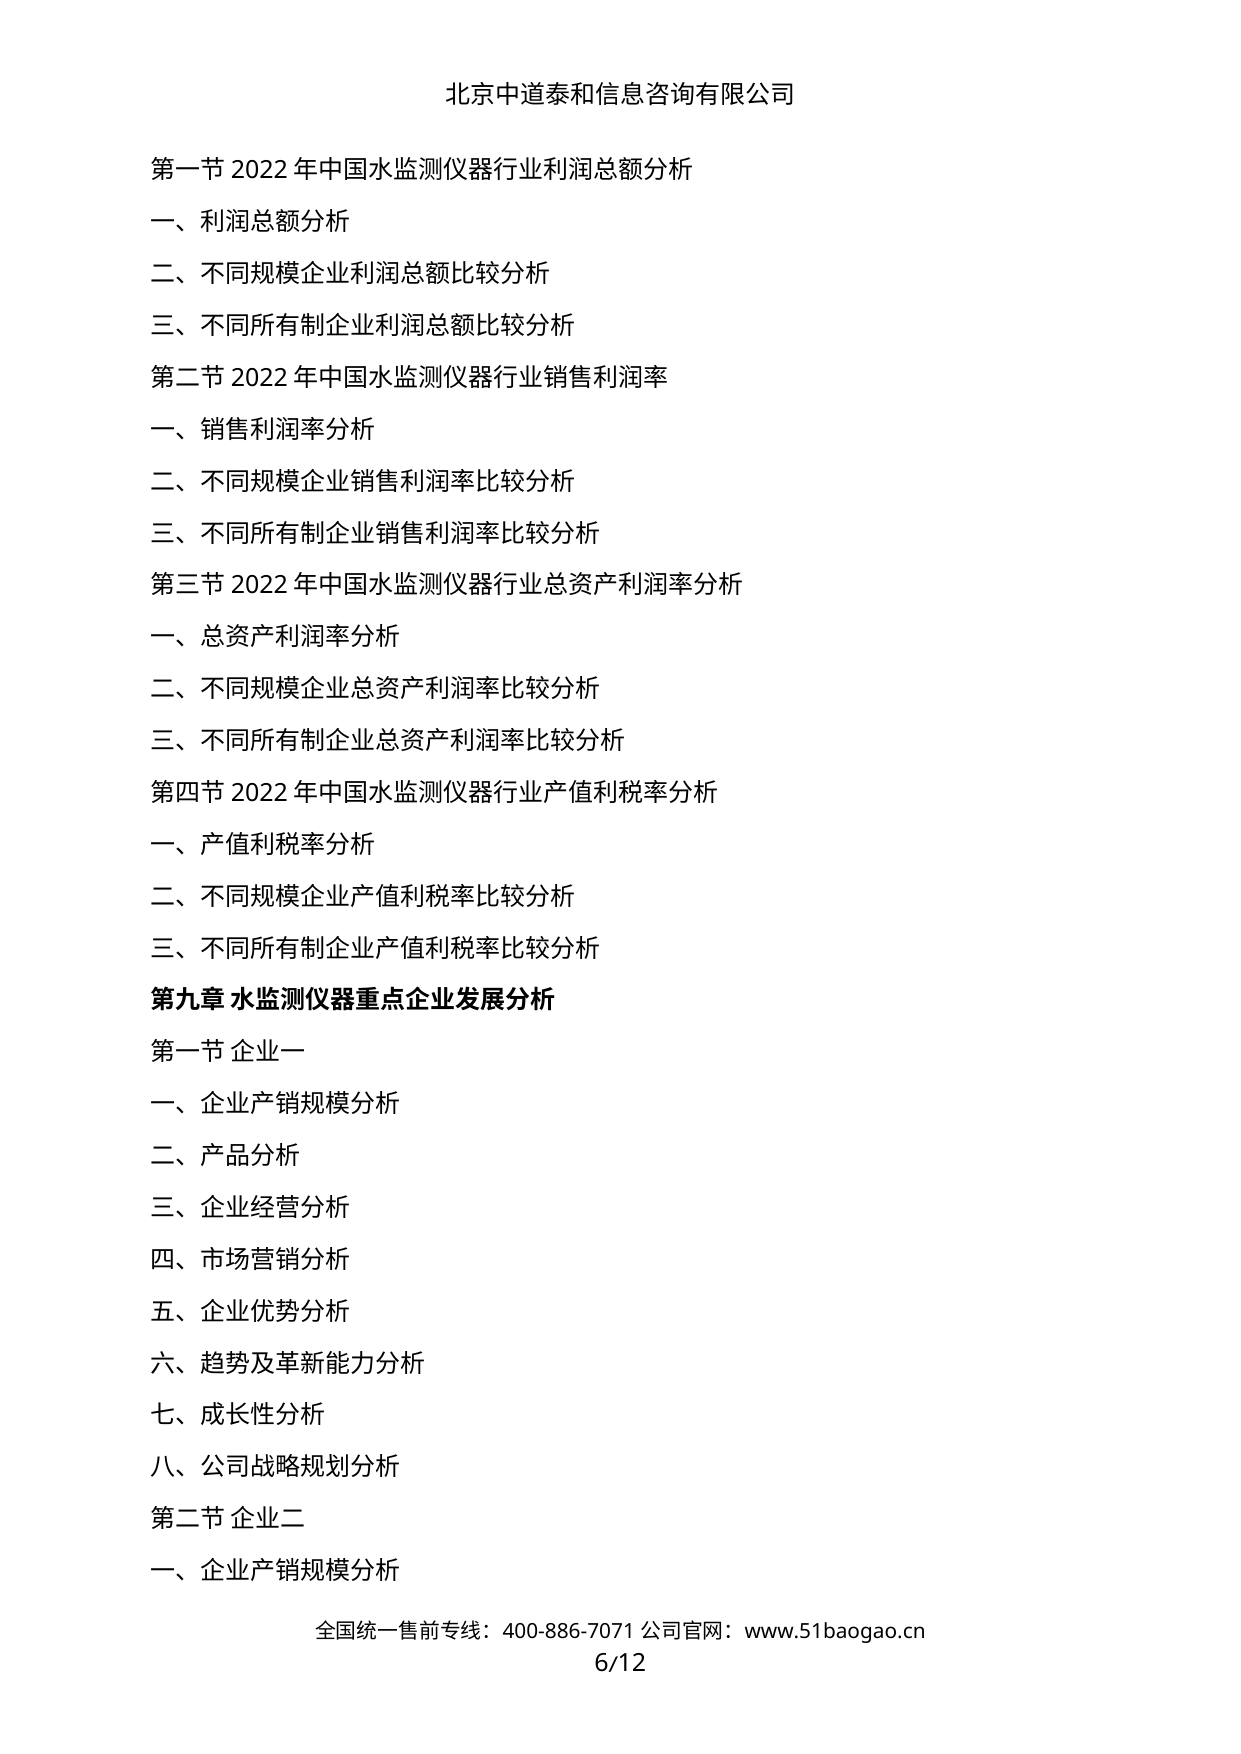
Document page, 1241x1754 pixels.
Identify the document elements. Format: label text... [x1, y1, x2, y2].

text 一、销售利润率分析 [150, 409, 1090, 446]
text 第二节 企业二 [150, 1499, 1090, 1535]
text 三、不同所有制企业销售利润率比较分析 [150, 513, 1090, 549]
text 二、不同规模企业利润总额比较分析 [150, 254, 1090, 290]
text 二、不同规模企业产值利税率比较分析 [150, 876, 1090, 912]
text 三、不同所有制企业总资产利润率比较分析 [150, 721, 1090, 757]
text 第一节 企业一 [150, 1032, 1090, 1068]
text 七、成长性分析 [150, 1395, 1090, 1431]
text 三、不同所有制企业产值利税率比较分析 [150, 928, 1090, 964]
text 一、产值利税率分析 [150, 824, 1090, 861]
text 五、企业优势分析 [150, 1291, 1090, 1327]
text 四、市场营销分析 [150, 1239, 1090, 1276]
text 一、利润总额分析 [150, 202, 1090, 238]
text 一、企业产销规模分析 [150, 1551, 1090, 1587]
text 二、不同规模企业销售利润率比较分析 [150, 461, 1090, 497]
text 第三节 2022年中国水监测仪器行业总资产利润率分析 [150, 565, 1090, 601]
text 第一节 2022年中国水监测仪器行业利润总额分析 [150, 150, 1090, 186]
text 三、不同所有制企业利润总额比较分析 [150, 306, 1090, 342]
text 第二节 2022年中国水监测仪器行业销售利润率 [150, 357, 1090, 394]
text 二、产品分析 [150, 1136, 1090, 1172]
text 第九章 水监测仪器重点企业发展分析 [150, 980, 1090, 1016]
text 二、不同规模企业总资产利润率比较分析 [150, 669, 1090, 705]
text 一、企业产销规模分析 [150, 1084, 1090, 1120]
text 第四节 2022年中国水监测仪器行业产值利税率分析 [150, 772, 1090, 809]
text 一、总资产利润率分析 [150, 617, 1090, 653]
text 三、企业经营分析 [150, 1187, 1090, 1224]
text 八、公司战略规划分析 [150, 1447, 1090, 1483]
text 六、趋势及革新能力分析 [150, 1343, 1090, 1379]
